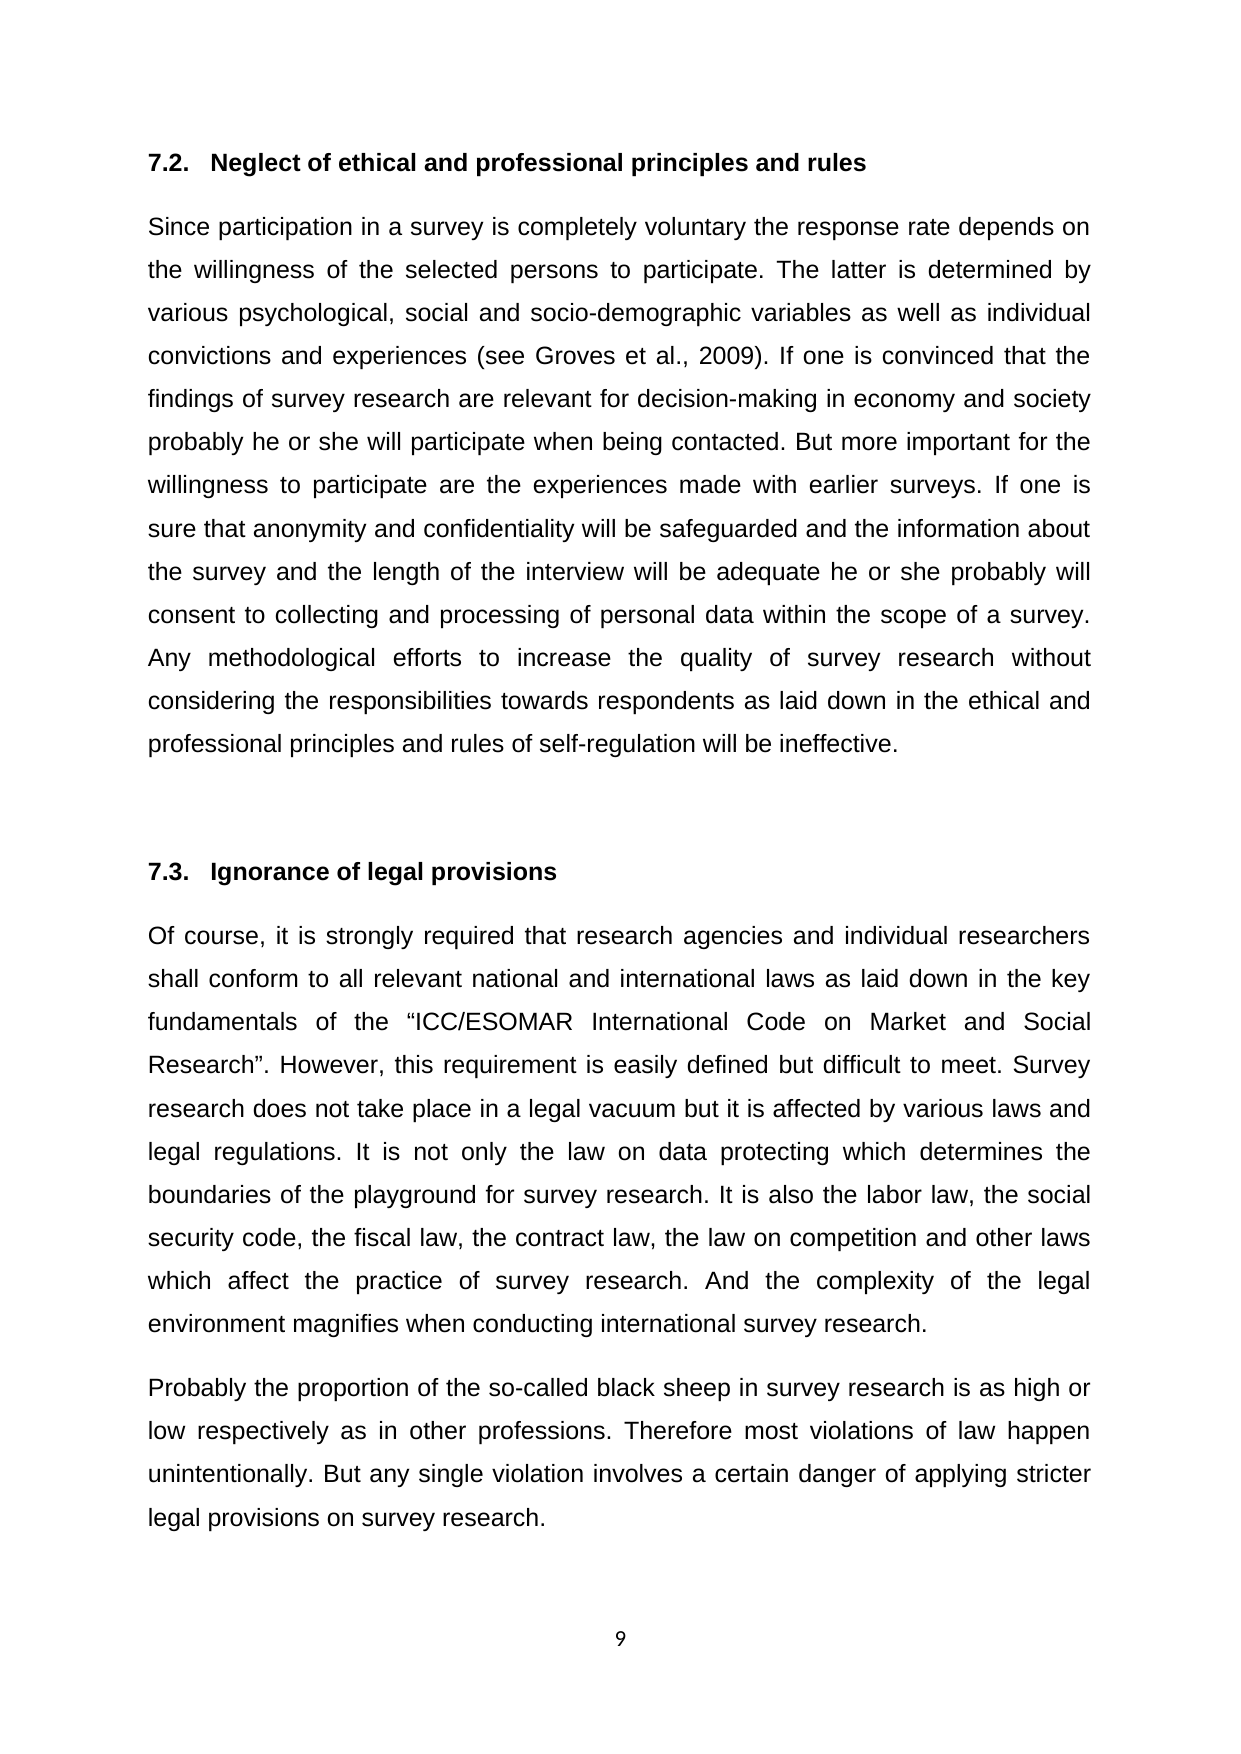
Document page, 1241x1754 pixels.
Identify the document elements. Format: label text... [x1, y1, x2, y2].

text Probably the proportion of the so-called black sheep in survey research is as high or low respectively as in other professions. Therefore most violations of law happen unintentionally. But any single violation involves a certain danger of applying stricter legal provisions on survey research. [148, 1373, 1092, 1531]
text Since participation in a survey is completely voluntary the response rate depends on the willingness of the selected persons to participate. The latter is determined by various psychological, social and socio-demographic variables as well as individual convictions and experiences (see Groves et al., 2009). If one is convinced that the findings of survey research are relevant for decision-making in economy and society probably he or she will participate when being contacted. But more important for the willingness to participate are the experiences made with earlier surveys. If one is sure that anonymity and confidentiality will be safeguarded and the information about the survey and the length of the interview will be adequate he or she probably will consent to collecting and processing of personal data within the scope of a survey. Any methodological efforts to increase the quality of survey research without considering the responsibilities towards respondents as laid down in the ethical and professional principles and rules of self-regulation will be ineffective. [148, 212, 1092, 758]
text 7.3. Ignorance of legal provisions [148, 857, 1092, 886]
text Of course, it is strongly required that research agencies and individual researchers shall conform to all relevant national and international laws as laid down in the key fundamentals of the “ICC/ESOMAR International Code on Market and Social Research”. However, this requirement is easily defined but difficult to meet. Survey research does not take place in a legal vacuum but it is affected by various laws and legal regulations. It is not only the law on data protecting which determines the boundaries of the playground for survey research. It is also the labor law, the social security code, the fiscal law, the contract law, the law on competition and other laws which affect the practice of survey research. And the complexity of the legal environment magnifies when conducting international survey research. [148, 921, 1092, 1338]
text 7.2. Neglect of ethical and professional principles and rules [148, 148, 1092, 176]
